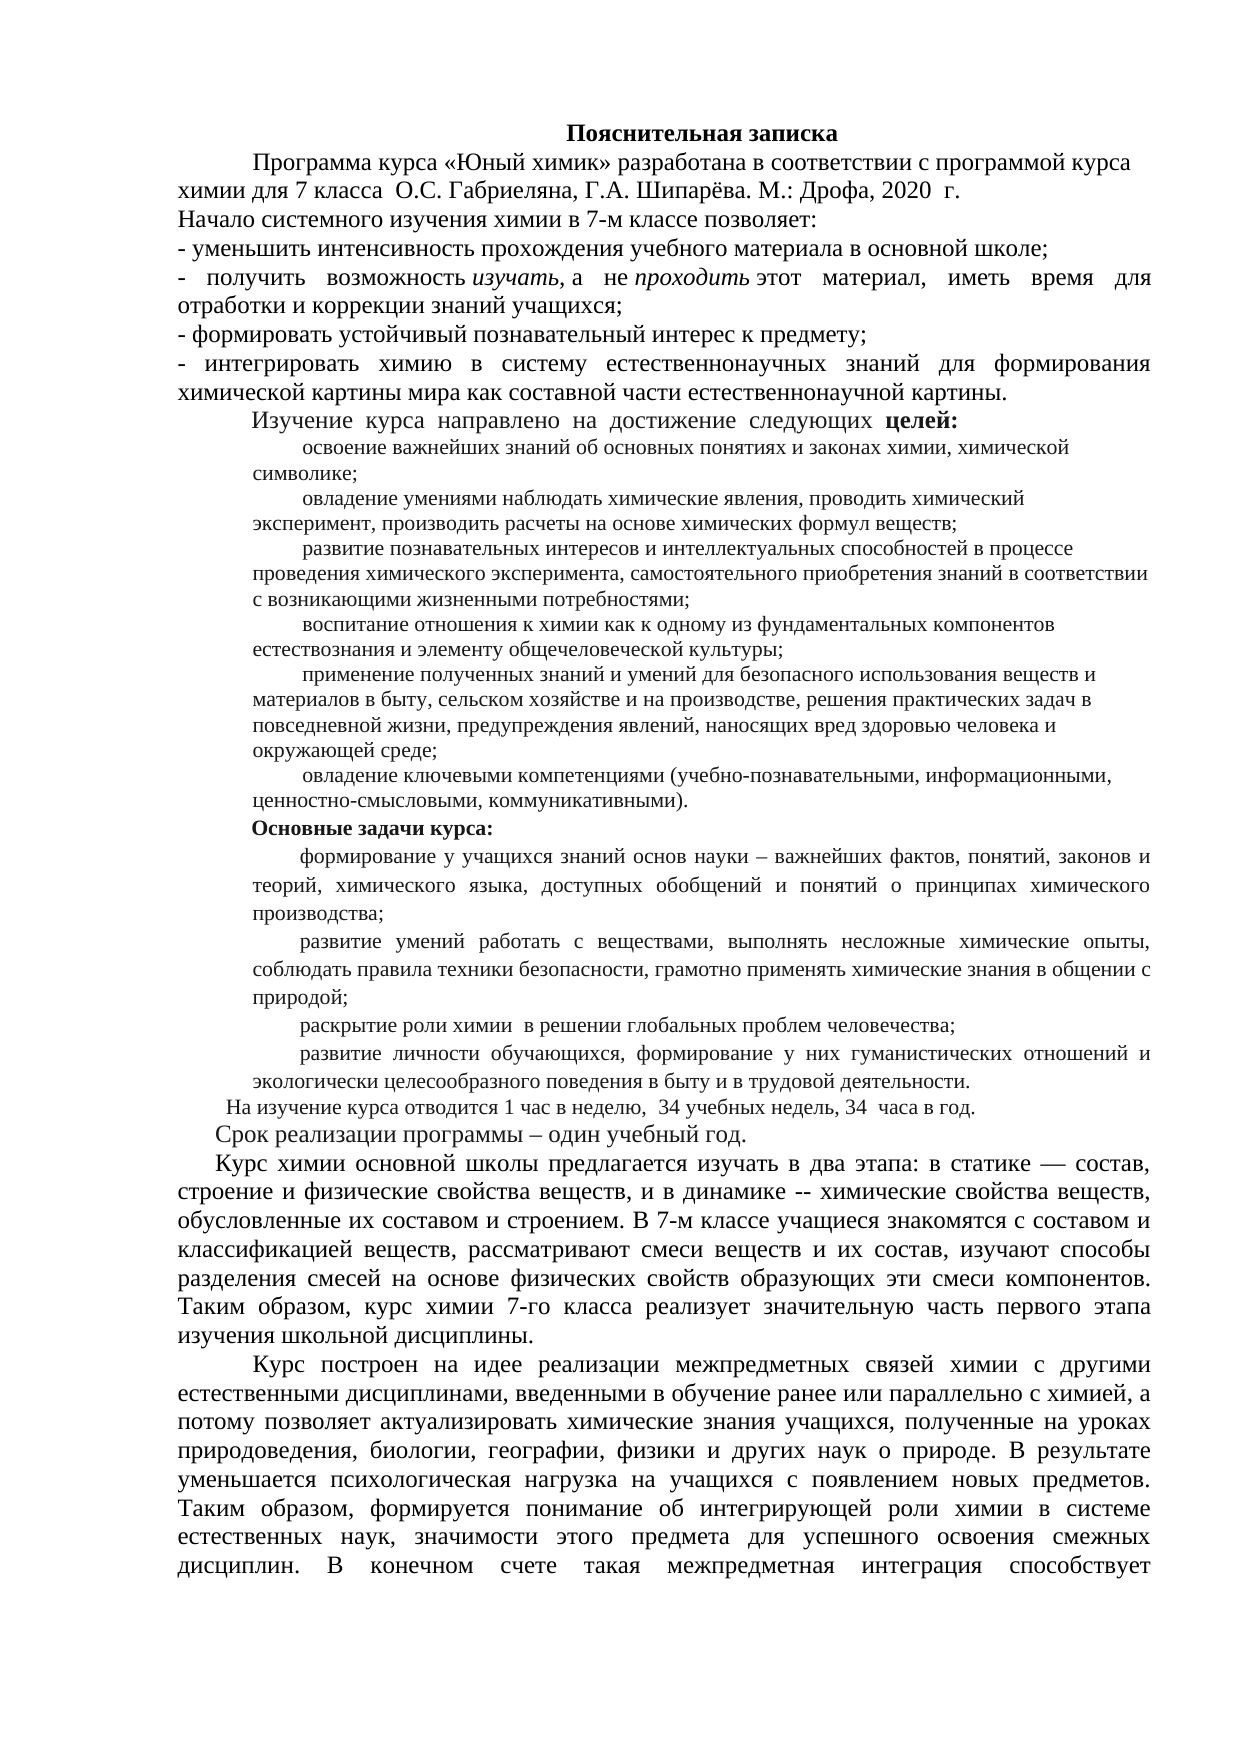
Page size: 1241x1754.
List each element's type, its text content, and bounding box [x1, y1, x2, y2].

text Изучение курса направлено на достижение следующих целей: [177, 406, 1152, 434]
text Пояснительная записка [177, 118, 1152, 147]
text  воспитание отношения к химии как к одному из фундаментальных компонентов естествознания и элементу общечеловеческой культуры; [252, 611, 1152, 661]
text  раскрытие роли химии в решении глобальных проблем человечества; [252, 1009, 1152, 1037]
text Срок реализации программы – один учебный год. [177, 1119, 1152, 1148]
text Начало системного изучения химии в 7-м классе позволяет: [177, 204, 1152, 233]
text - получить возможность изучать, а не проходить этот материал, иметь время для отработки и коррекции знаний учащихся; [177, 262, 1152, 319]
text  овладение ключевыми компетенциями (учебно-познавательными, информационными, ценностно-смысловыми, коммуникативными). [252, 762, 1152, 812]
text  развитие познавательных интересов и интеллектуальных способностей в процессе проведения химического эксперимента, самостоятельного приобретения знаний в соответствии с возникающими жизненными потребностями; [252, 535, 1152, 611]
text  применение полученных знаний и умений для безопасного использования веществ и материалов в быту, сельском хозяйстве и на производстве, решения практических задач в повседневной жизни, предупреждения явлений, наносящих вред здоровью человека и окружающей среде; [252, 661, 1152, 762]
text  овладение умениями наблюдать химические явления, проводить химический эксперимент, производить расчеты на основе химических формул веществ; [252, 485, 1152, 535]
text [177, 1349, 1152, 1579]
text - формировать устойчивый познавательный интерес к предмету; [177, 319, 1152, 348]
text  развитие личности обучающихся, формирование у них гуманистических отношений и экологически целесообразного поведения в быту и в трудовой деятельности. [252, 1037, 1152, 1094]
text  формирование у учащихся знаний основ науки – важнейших фактов, понятий, законов и теорий, химического языка, доступных обобщений и понятий о принципах химического производства; [252, 841, 1152, 925]
text - уменьшить интенсивность прохождения учебного материала в основной школе; [177, 233, 1152, 262]
text - интегрировать химию в систему естественнонаучных знаний для формирования химической картины мира как составной части естественнонаучной картины. [177, 348, 1152, 406]
text  освоение важнейших знаний об основных понятиях и законах химии, химической символике; [252, 434, 1152, 485]
text Курс химии основной школы предлагается изучать в два этапа: в статике — состав, строение и физические свойства веществ, и в динамике -- химические свойства веществ, обусловленные их составом и строением. В 7-м классе учащиеся знакомятся с составом и классификацией веществ, рассматривают смеси веществ и их состав, изучают способы разделения смесей на основе физических свойств образующих эти смеси компонентов. Таким образом, курс химии 7-го класса реализует значительную часть первого этапа изучения школьной дисциплины. [177, 1148, 1152, 1349]
text Основные задачи курса: [177, 812, 1152, 841]
text  развитие умений работать с веществами, выполнять несложные химические опыты, соблюдать правила техники безопасности, грамотно применять химические знания в общении с природой; [252, 925, 1152, 1009]
text На изучение курса отводится 1 час в неделю, 34 учебных недель, 34 часа в год. [177, 1094, 1152, 1119]
text Программа курса «Юный химик» разработана в соответствии с программой курса химии для 7 класса О.С. Габриеляна, Г.А. Шипарёва. М.: Дрофа, 2020 г. [177, 147, 1152, 204]
